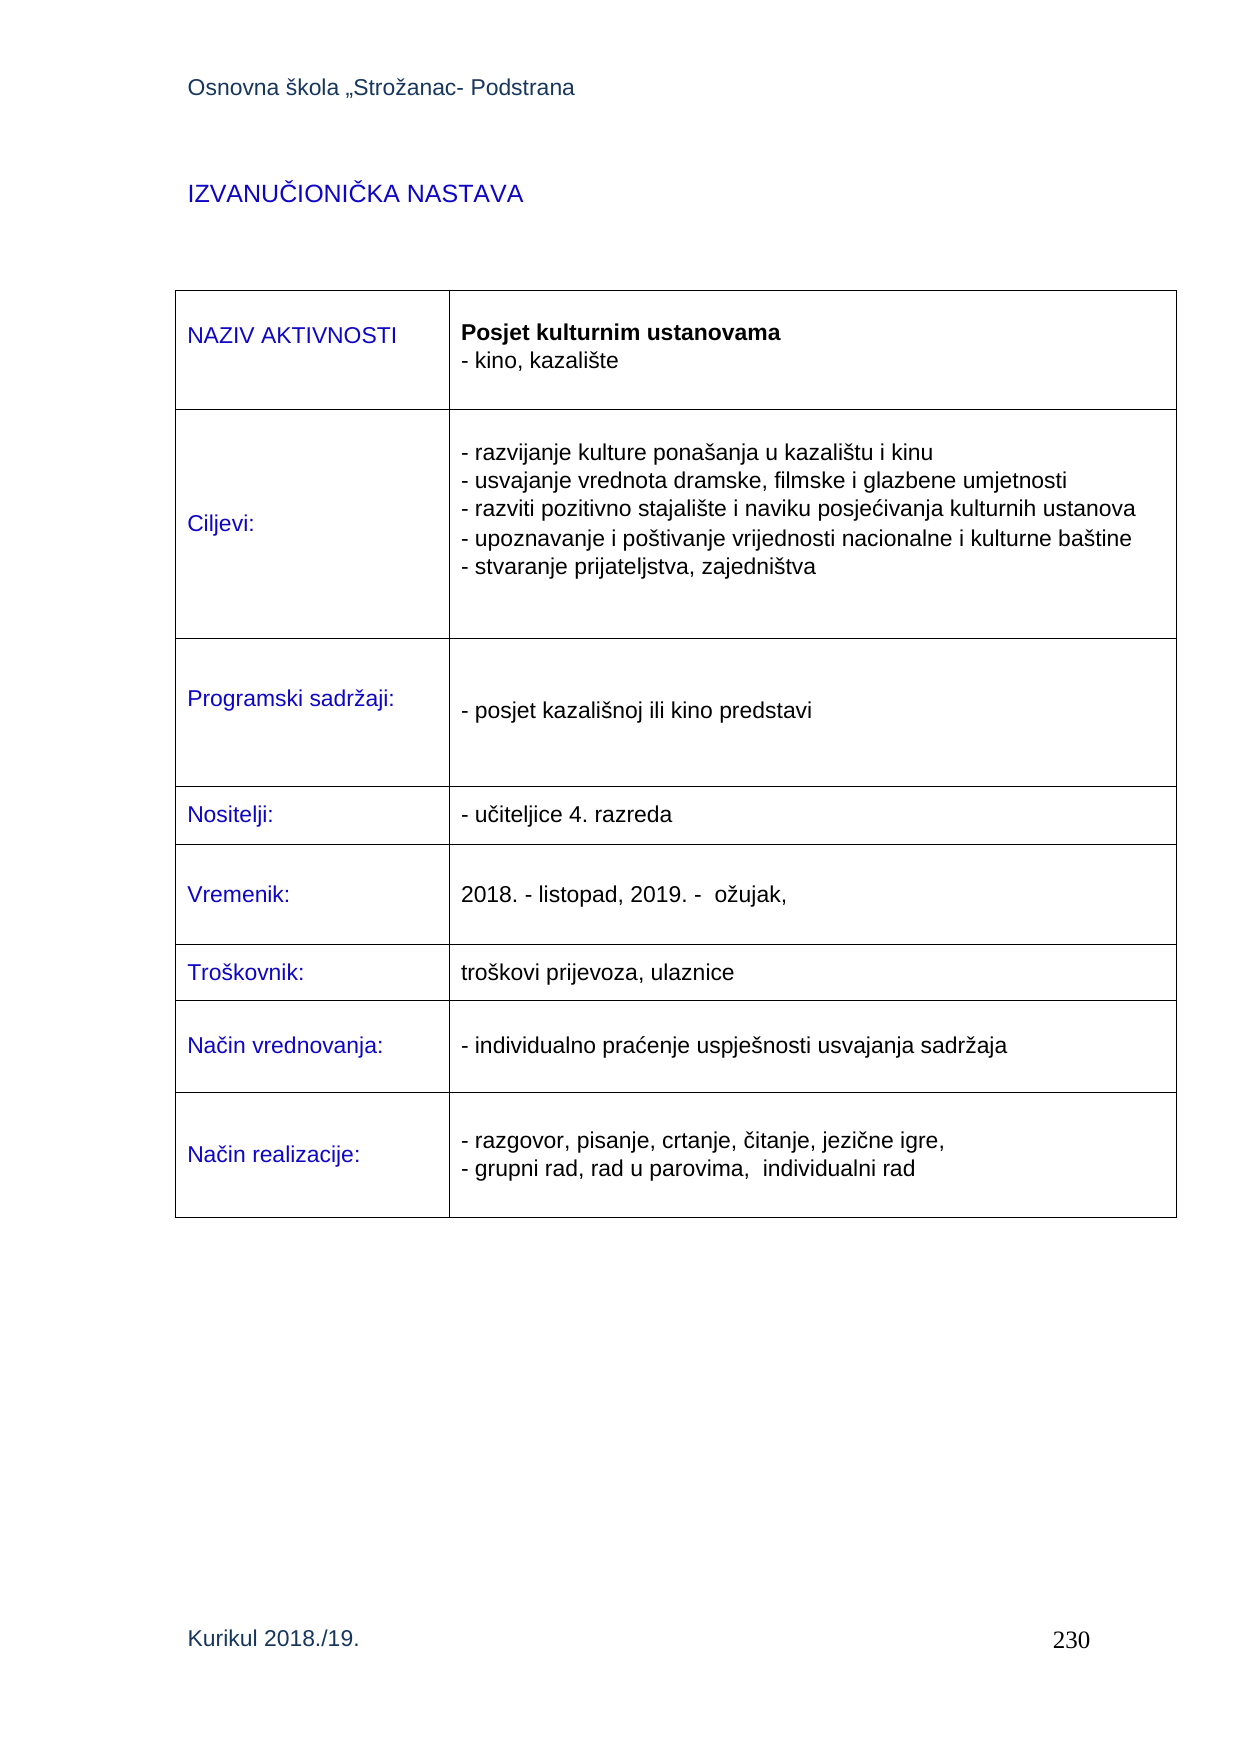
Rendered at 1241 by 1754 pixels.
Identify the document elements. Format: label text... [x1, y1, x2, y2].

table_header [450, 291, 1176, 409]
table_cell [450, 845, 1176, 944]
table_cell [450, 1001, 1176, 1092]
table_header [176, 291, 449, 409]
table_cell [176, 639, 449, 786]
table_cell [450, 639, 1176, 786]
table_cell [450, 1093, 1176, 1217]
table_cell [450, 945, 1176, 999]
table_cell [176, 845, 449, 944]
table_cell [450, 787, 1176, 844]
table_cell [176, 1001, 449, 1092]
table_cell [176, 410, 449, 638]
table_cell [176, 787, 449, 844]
text IZVANUČIONIČKA NASTAVA [187, 179, 1090, 207]
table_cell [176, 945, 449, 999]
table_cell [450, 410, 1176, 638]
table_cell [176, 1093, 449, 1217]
